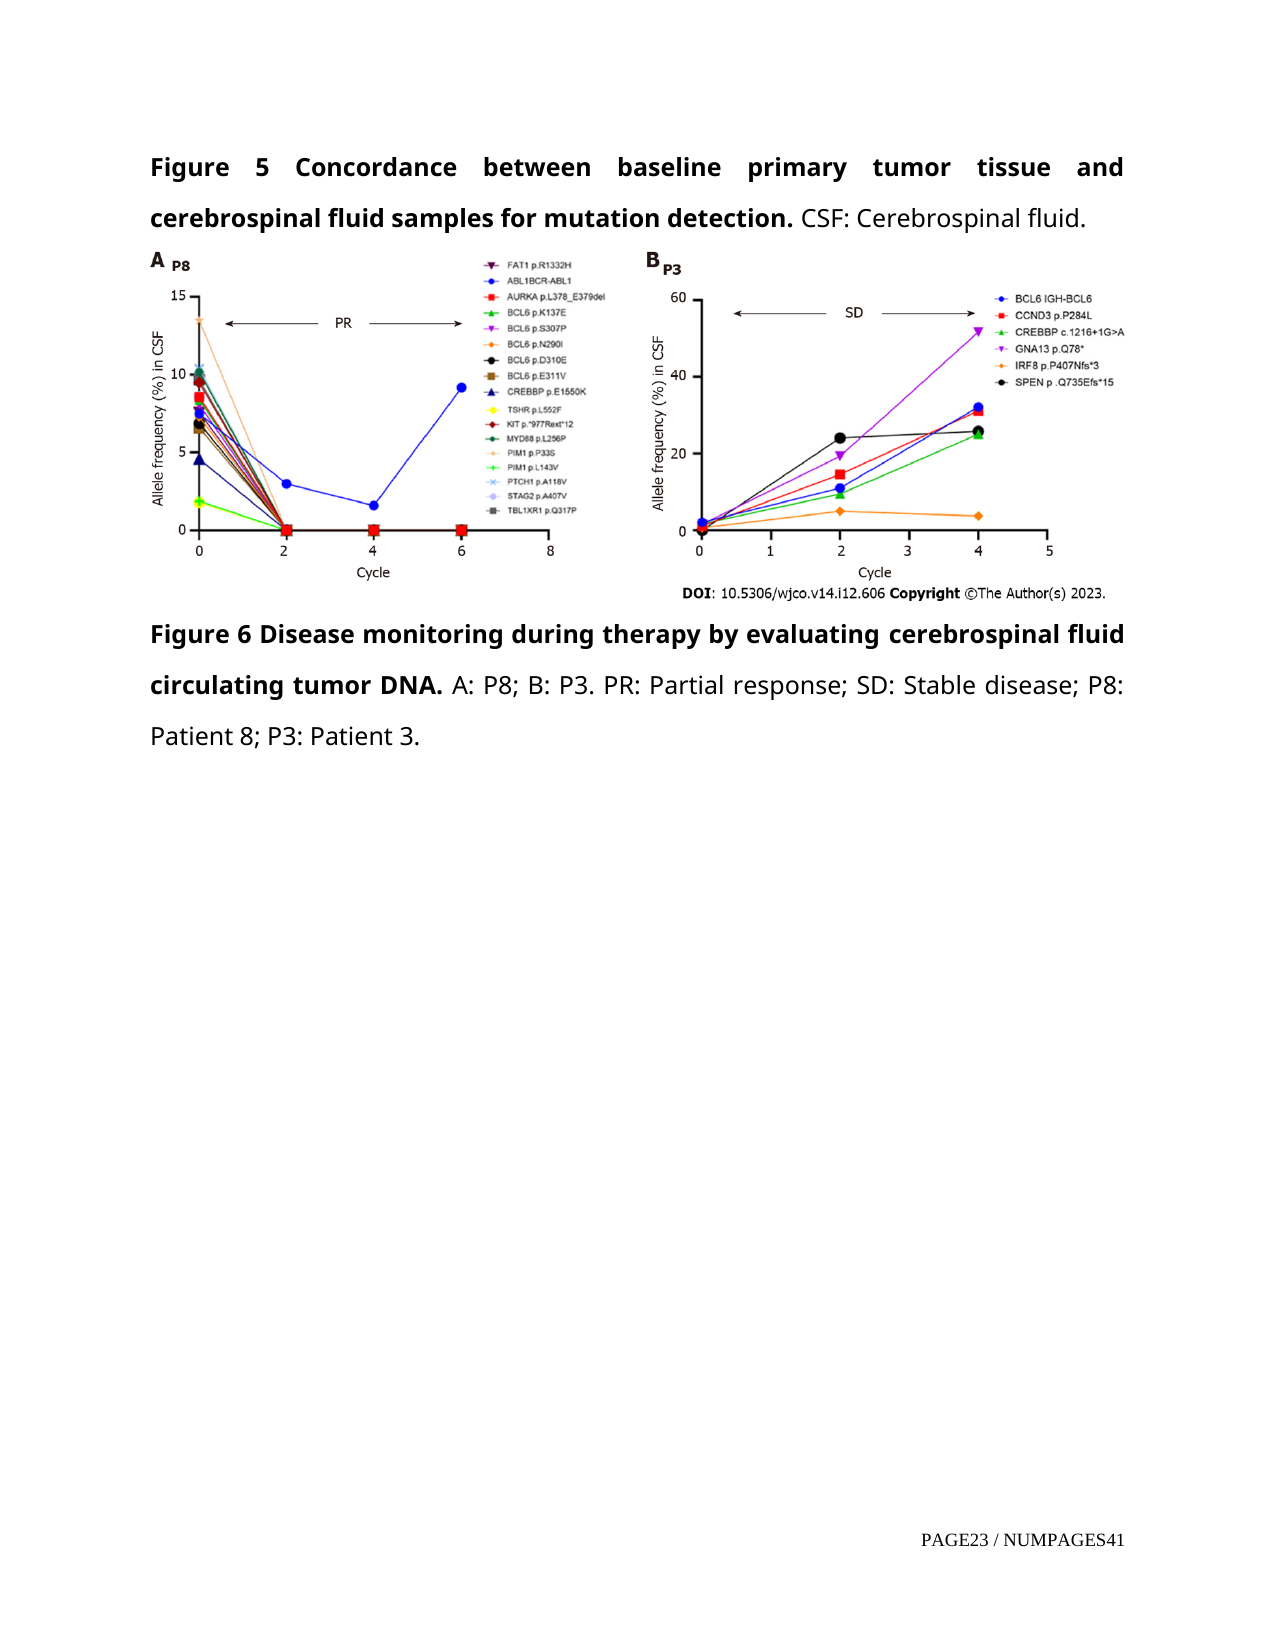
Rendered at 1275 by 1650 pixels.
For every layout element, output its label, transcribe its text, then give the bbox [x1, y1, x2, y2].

text Figure 6 Disease monitoring during therapy by evaluating cerebrospinal fluid circulating tumor DNA. A: P8; B: P3. PR: Partial response; SD: Stable disease; P8: Patient 8; P3: Patient 3. [150, 617, 1125, 753]
text Figure 5 Concordance between baseline primary tumor tissue and cerebrospinal fluid samples for mutation detection. CSF: Cerebrospinal fluid. [150, 150, 1125, 249]
picture [150, 249, 1125, 603]
